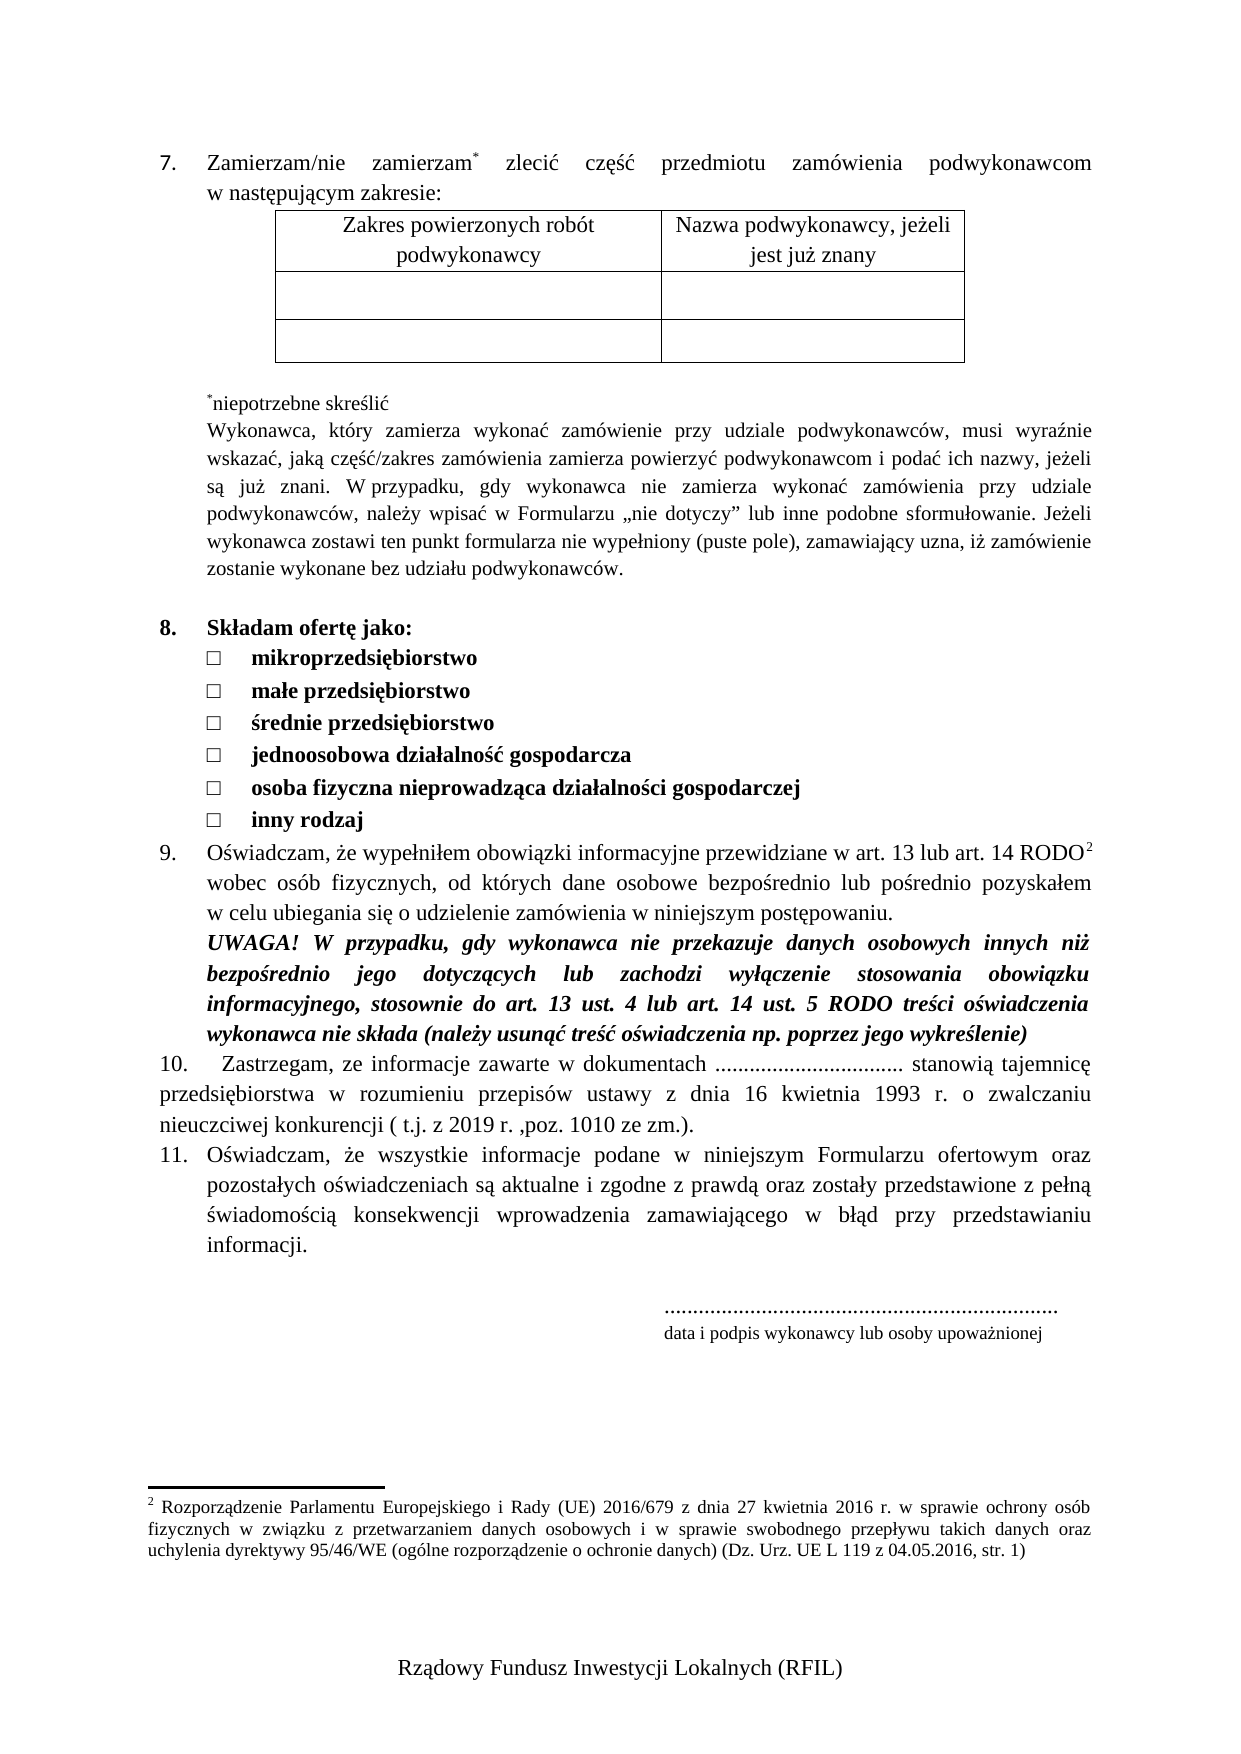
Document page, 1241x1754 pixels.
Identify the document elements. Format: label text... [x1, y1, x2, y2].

list osoba fizyczna nieprowadząca działalności gospodarczej [207, 774, 1093, 802]
text ..................................................................... [664, 1292, 1093, 1318]
table_cell [276, 320, 661, 362]
list małe przedsiębiorstwo [207, 677, 1093, 705]
list mikroprzedsiębiorstwo [207, 644, 1093, 673]
text *niepotrzebne skreślić [207, 391, 1093, 415]
table_cell [662, 272, 964, 319]
text data i podpis wykonawcy lub osoby upoważnionej [664, 1322, 1093, 1344]
text UWAGA! W przypadku, gdy wykonawca nie przekazuje danych osobowych innych niż bezpośrednio jego dotyczących lub zachodzi wyłączenie stosowania obowiązku informacyjnego, stosownie do art. 13 ust. 4 lub art. 14 ust. 5 RODO treści oświadczenia wykonawca nie składa (należy usunąć treść oświadczenia np. poprzez jego wykreślenie) [207, 929, 1093, 1046]
list Oświadczam, że wszystkie informacje podane w niniejszym Formularzu ofertowym oraz pozostałych oświadczeniach są aktualne i zgodne z prawdą oraz zostały przedstawione z pełną świadomością konsekwencji wprowadzenia zamawiającego w błąd przy przedstawianiu informacji. [159, 1141, 1093, 1258]
list Składam ofertę jako: [159, 614, 1093, 641]
list Oświadczam, że wypełniłem obowiązki informacyjne przewidziane w art. 13 lub art. 14 RODO wobec osób fizycznych, od których dane osobowe bezpośrednio lub pośrednio pozyskałem w celu ubiegania się o udzielenie zamówienia w niniejszym postępowaniu. [159, 839, 1093, 926]
table_cell [276, 272, 661, 319]
list średnie przedsiębiorstwo [207, 709, 1093, 737]
list Zastrzegam, ze informacje zawarte w dokumentach ................................. stanowią tajemnicę przedsiębiorstwa w rozumieniu przepisów ustawy z dnia 16 kwietnia 1993 r. o zwalczaniu nieuczciwej konkurencji ( t.j. z 2019 r. ,poz. 1010 ze zm.). [159, 1050, 1093, 1137]
table_header Nazwa podwykonawcy, jeżeli jest już znany [662, 211, 964, 271]
table_header Zakres powierzonych robót podwykonawcy [276, 211, 661, 271]
list jednoosobowa działalność gospodarcza [207, 742, 1093, 770]
text Wykonawca, który zamierza wykonać zamówienie przy udziale podwykonawców, musi wyraźnie wskazać, jaką część/zakres zamówienia zamierza powierzyć podwykonawcom i podać ich nazwy, jeżeli są już znani. W przypadku, gdy wykonawca nie zamierza wykonać zamówienia przy udziale podwykonawców, należy wpisać w Formularzu „nie dotyczy” lub inne podobne sformułowanie. Jeżeli wykonawca zostawi ten punkt formularza nie wypełniony (puste pole), zamawiający uzna, iż zamówienie zostanie wykonane bez udziału podwykonawców. [207, 418, 1093, 580]
list Zamierzam/nie zamierzam* zlecić część przedmiotu zamówienia podwykonawcom w następującym zakresie: [159, 148, 1093, 206]
list inny rodzaj [207, 806, 1093, 834]
table_cell [662, 320, 964, 362]
